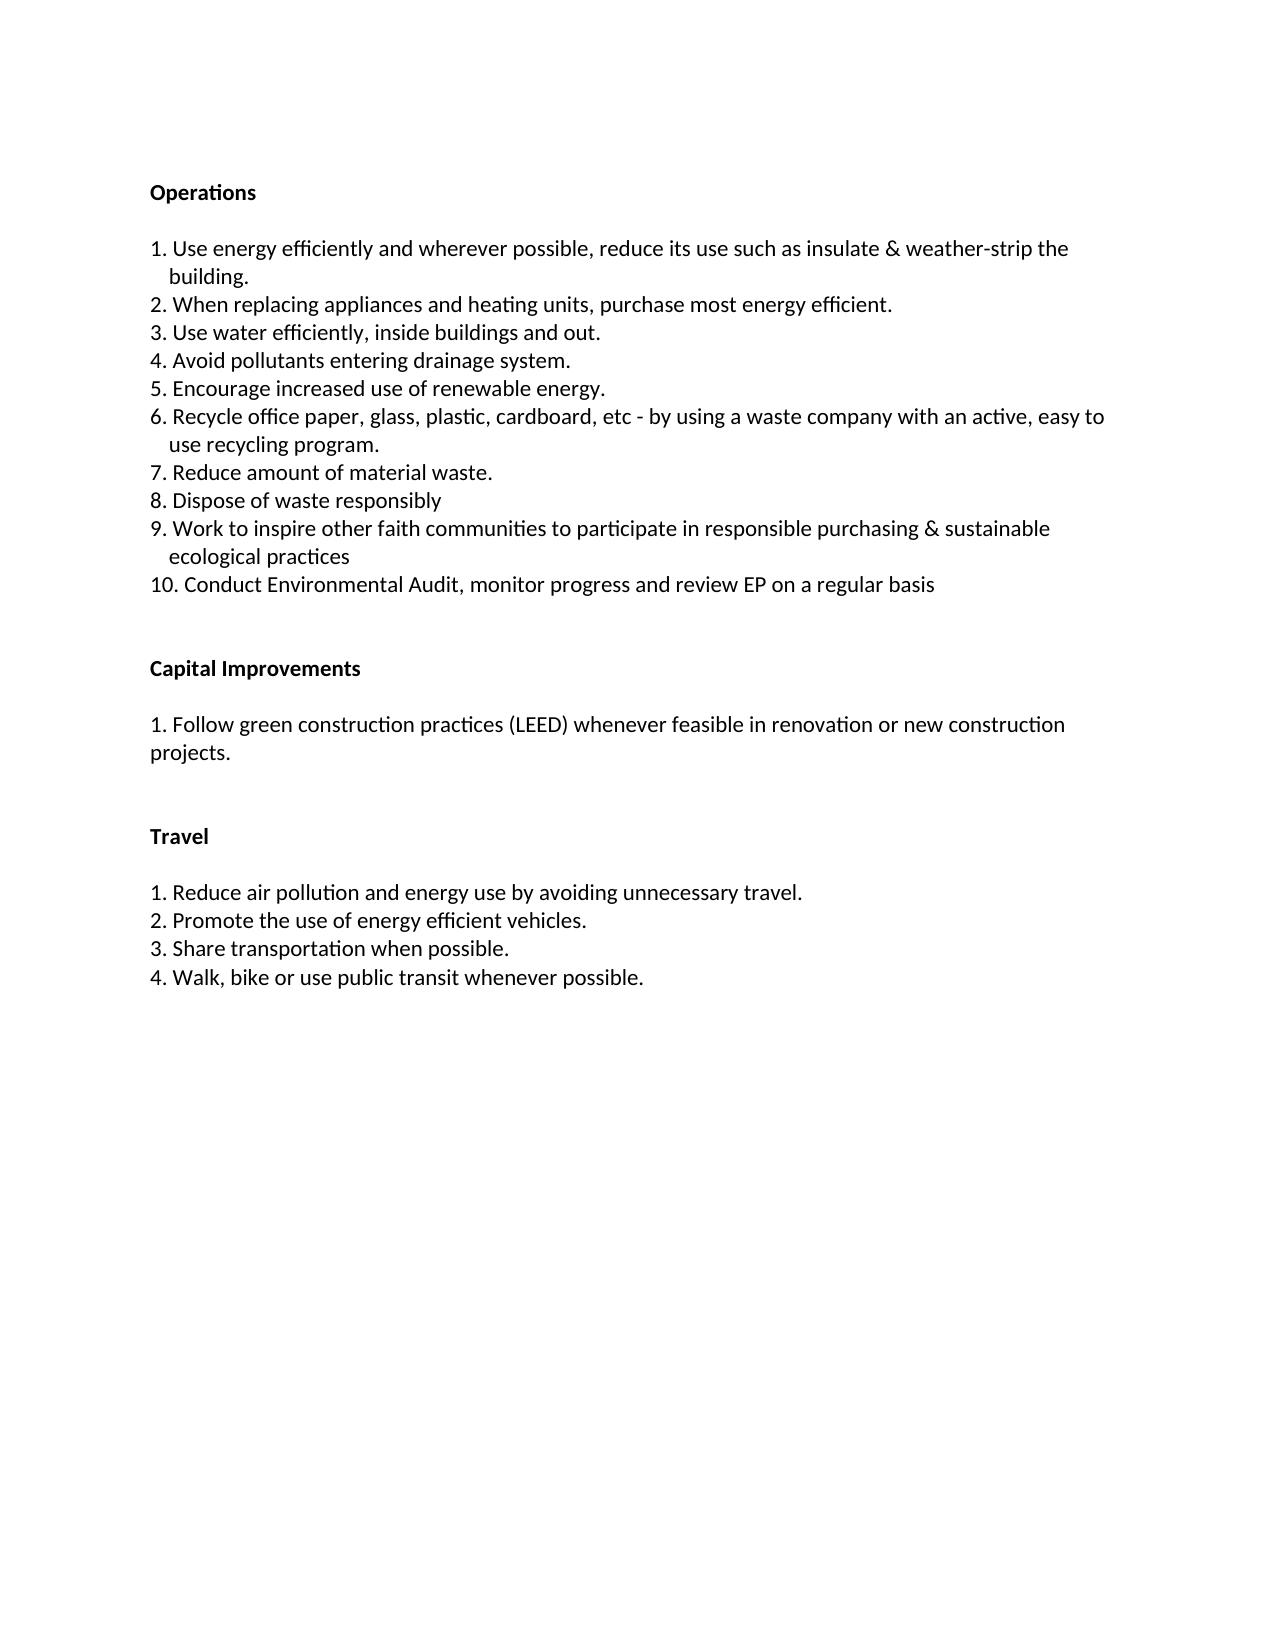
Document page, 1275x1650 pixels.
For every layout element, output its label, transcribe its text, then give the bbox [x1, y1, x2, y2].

text 8. Dispose of waste responsibly [150, 486, 1125, 514]
text 2. Promote the use of energy efficient vehicles. [150, 907, 1125, 934]
text Capital Improvements [150, 654, 1125, 682]
text 1. Follow green construction practices (LEED) whenever feasible in renovation or new construction projects. [150, 710, 1125, 766]
text 5. Encourage increased use of renewable energy. [150, 374, 1125, 402]
text 1. Use energy efficiently and wherever possible, reduce its use such as insulate & weather-strip the building. [150, 234, 1125, 290]
text 9. Work to inspire other faith communities to participate in responsible purchasing & sustainable ecological practices [150, 514, 1125, 570]
text 6. Recycle office paper, glass, plastic, cardboard, etc - by using a waste company with an active, easy to use recycling program. [150, 402, 1125, 458]
text 4. Walk, bike or use public transit whenever possible. [150, 963, 1125, 991]
text 2. When replacing appliances and heating units, purchase most energy efficient. [150, 290, 1125, 318]
text 10. Conduct Environmental Audit, monitor progress and review EP on a regular basis [150, 570, 1125, 598]
text 4. Avoid pollutants entering drainage system. [150, 346, 1125, 374]
text 3. Use water efficiently, inside buildings and out. [150, 318, 1125, 346]
text Travel [150, 822, 1125, 851]
text 1. Reduce air pollution and energy use by avoiding unnecessary travel. [150, 878, 1125, 907]
text Operations [150, 178, 1125, 206]
text 3. Share transportation when possible. [150, 934, 1125, 963]
text 7. Reduce amount of material waste. [150, 458, 1125, 486]
